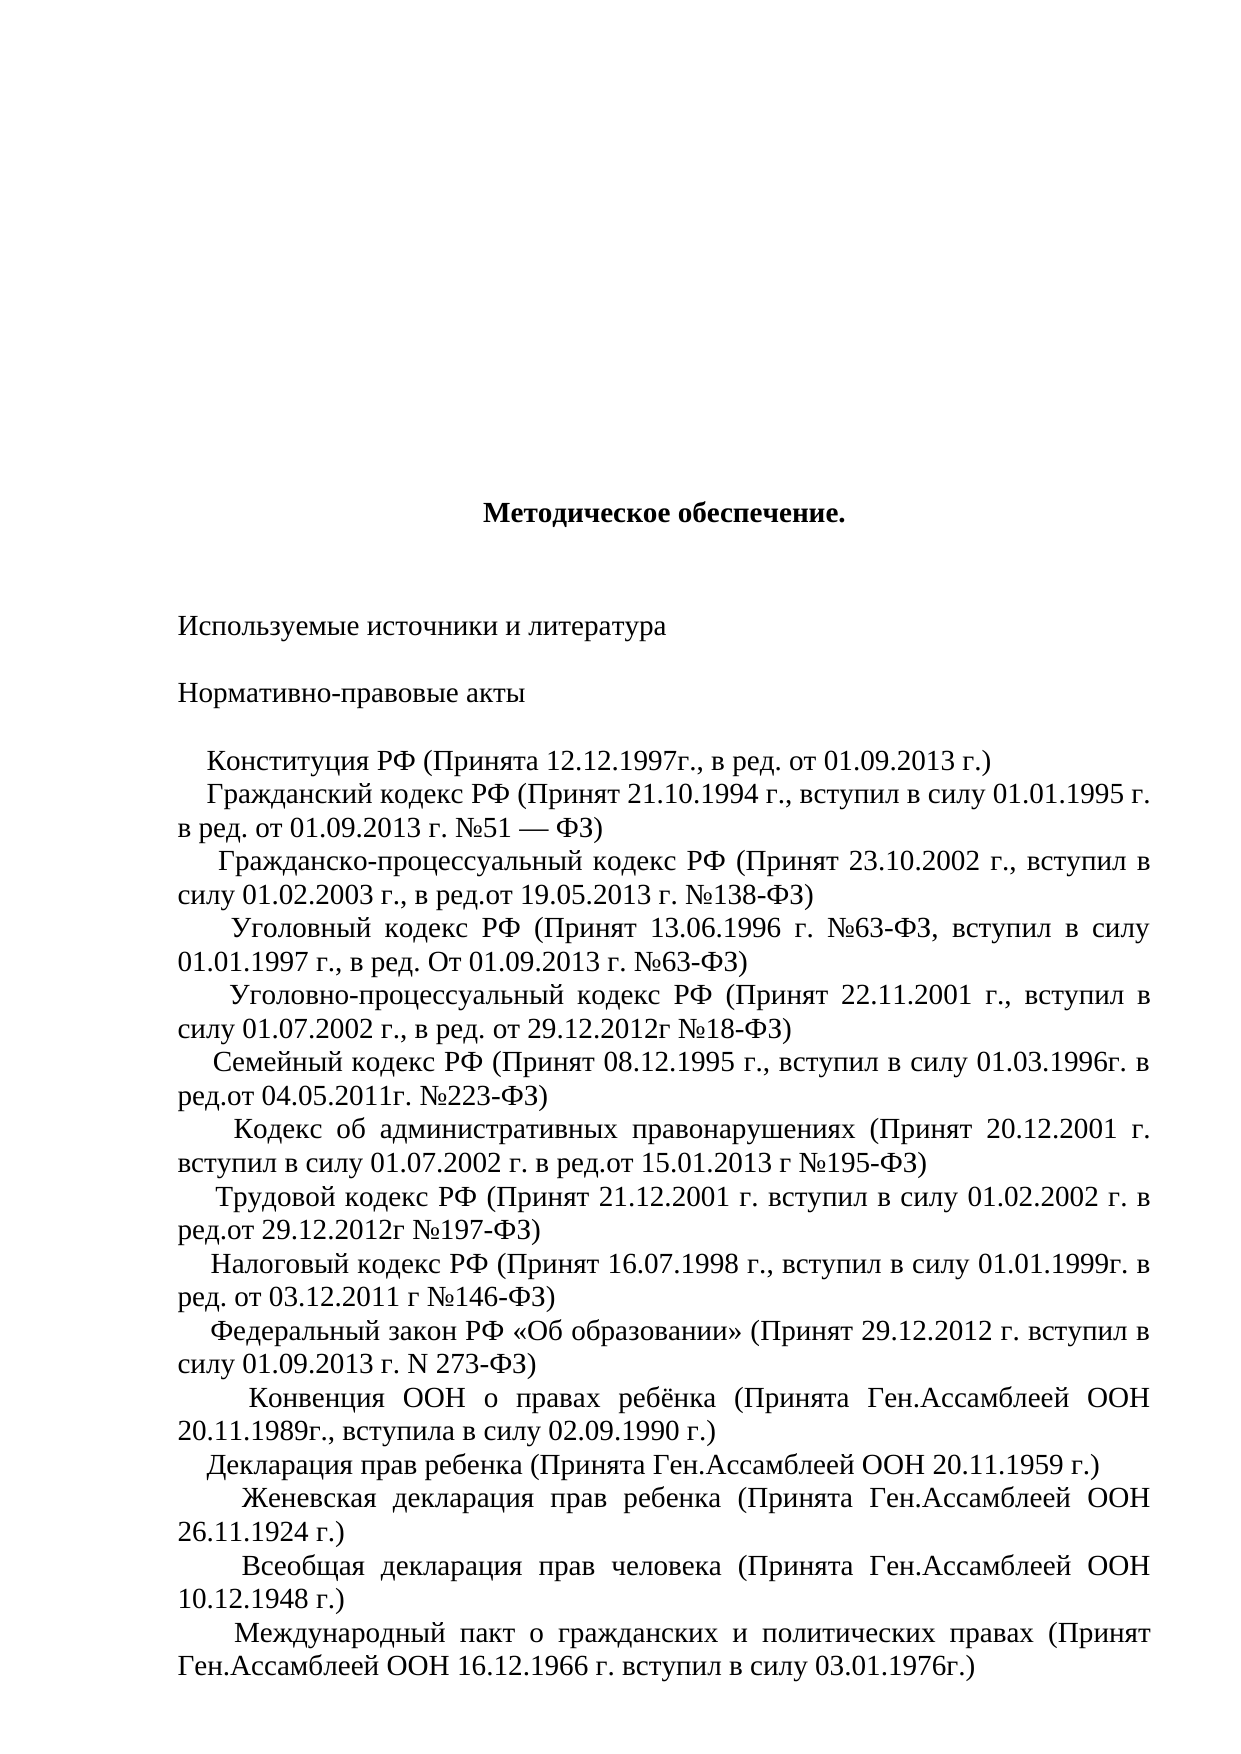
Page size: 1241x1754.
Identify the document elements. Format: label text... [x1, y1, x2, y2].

text Декларация прав ребенка (Принята Ген.Ассамблеей ООН 20.11.1959 г.) [177, 1447, 1152, 1481]
text Всеобщая декларация прав человека (Принята Ген.Ассамблеей ООН 10.12.1948 г.) [177, 1548, 1152, 1615]
text Семейный кодекс РФ (Принят 08.12.1995 г., вступил в силу 01.03.1996г. в ред.от 04.05.2011г. №223-ФЗ) [177, 1044, 1152, 1112]
text Конвенция ООН о правах ребёнка (Принята Ген.Ассамблеей ООН 20.11.1989г., вступила в силу 02.09.1990 г.) [177, 1380, 1152, 1447]
text Гражданский кодекс РФ (Принят 21.10.1994 г., вступил в силу 01.01.1995 г. в ред. от 01.09.2013 г. №51 — ФЗ) [177, 776, 1152, 843]
text Женевская декларация прав ребенка (Принята Ген.Ассамблеей ООН 26.11.1924 г.) [177, 1481, 1152, 1548]
text Конституция РФ (Принята 12.12.1997г., в ред. от 01.09.2013 г.) [177, 743, 1152, 776]
text Гражданско-процессуальный кодекс РФ (Принят 23.10.2002 г., вступил в силу 01.02.2003 г., в ред.от 19.05.2013 г. №138-ФЗ) [177, 843, 1152, 910]
text Используемые источники и литература [177, 608, 1152, 642]
text Уголовно-процессуальный кодекс РФ (Принят 22.11.2001 г., вступил в силу 01.07.2002 г., в ред. от 29.12.2012г №18-ФЗ) [177, 977, 1152, 1044]
text Кодекс об административных правонарушениях (Принят 20.12.2001 г. вступил в силу 01.07.2002 г. в ред.от 15.01.2013 г №195-ФЗ) [177, 1112, 1152, 1179]
text Методическое обеспечение. [177, 495, 1152, 529]
text Международный пакт о гражданских и политических правах (Принят Ген.Ассамблеей ООН 16.12.1966 г. вступил в силу 03.01.1976г.) [177, 1615, 1152, 1682]
text Уголовный кодекс РФ (Принят 13.06.1996 г. №63-ФЗ, вступил в силу 01.01.1997 г., в ред. От 01.09.2013 г. №63-ФЗ) [177, 910, 1152, 977]
text Налоговый кодекс РФ (Принят 16.07.1998 г., вступил в силу 01.01.1999г. в ред. от 03.12.2011 г №146-ФЗ) [177, 1246, 1152, 1313]
text Трудовой кодекс РФ (Принят 21.12.2001 г. вступил в силу 01.02.2002 г. в ред.от 29.12.2012г №197-ФЗ) [177, 1179, 1152, 1246]
text Нормативно-правовые акты [177, 676, 1152, 709]
text Федеральный закон РФ «Об образовании» (Принят 29.12.2012 г. вступил в силу 01.09.2013 г. N 273-ФЗ) [177, 1313, 1152, 1380]
